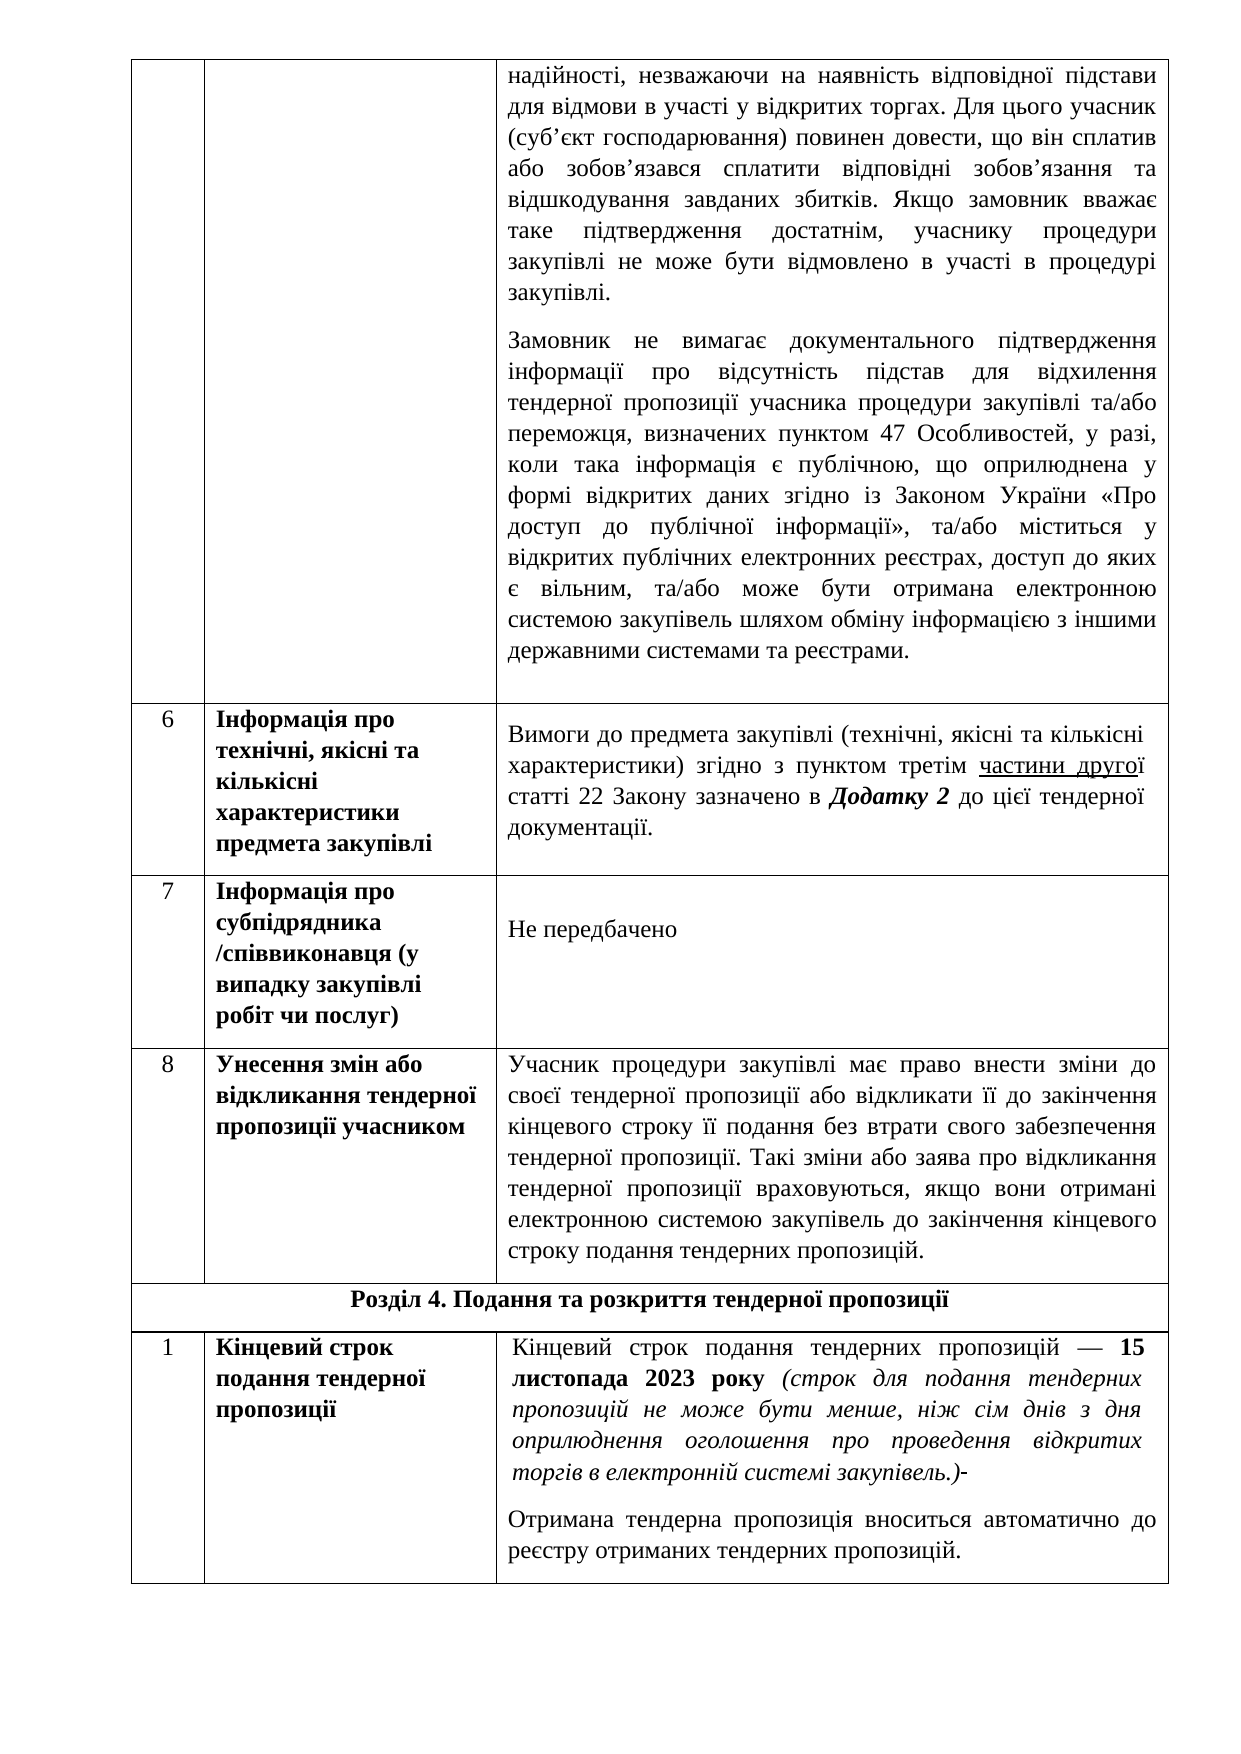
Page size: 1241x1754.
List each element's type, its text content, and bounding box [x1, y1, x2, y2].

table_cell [497, 1333, 1168, 1583]
table_cell 7 [132, 876, 204, 1048]
table_cell Не передбачено [497, 876, 1168, 1048]
table_cell 8 [132, 1049, 204, 1283]
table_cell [497, 60, 1168, 703]
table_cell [205, 1333, 496, 1583]
table_cell 6 [132, 704, 204, 875]
table_cell 1 [132, 1333, 204, 1583]
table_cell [205, 60, 496, 703]
table_cell Унесення змін або відкликання тендерної пропозиції учасником [205, 1049, 496, 1283]
table_cell Вимоги до предмета закупівлі (технічні, якісні та кількісні характеристики) згідно з пунктом третім частини другої статті 22 Закону зазначено в Додатку 2 до цієї тендерної документації. [497, 704, 1168, 875]
table_cell Інформація про субпідрядника /співвиконавця (у випадку закупівлі робіт чи послуг) [205, 876, 496, 1048]
table_cell 5 [132, 60, 204, 703]
table_cell Розділ 4. Подання та розкриття тендерної пропозиції [132, 1284, 1168, 1331]
table_cell Учасник процедури закупівлі має право внести зміни до своєї тендерної пропозиції або відкликати її до закінчення кінцевого строку її подання без втрати свого забезпечення тендерної пропозиції. Такі зміни або заява про відкликання тендерної пропозиції враховуються, якщо вони отримані електронною системою закупівель до закінчення кінцевого строку подання тендерних пропозицій. [497, 1049, 1168, 1283]
table_cell Інформація про технічні, якісні та кількісні характеристики предмета закупівлі [205, 704, 496, 875]
